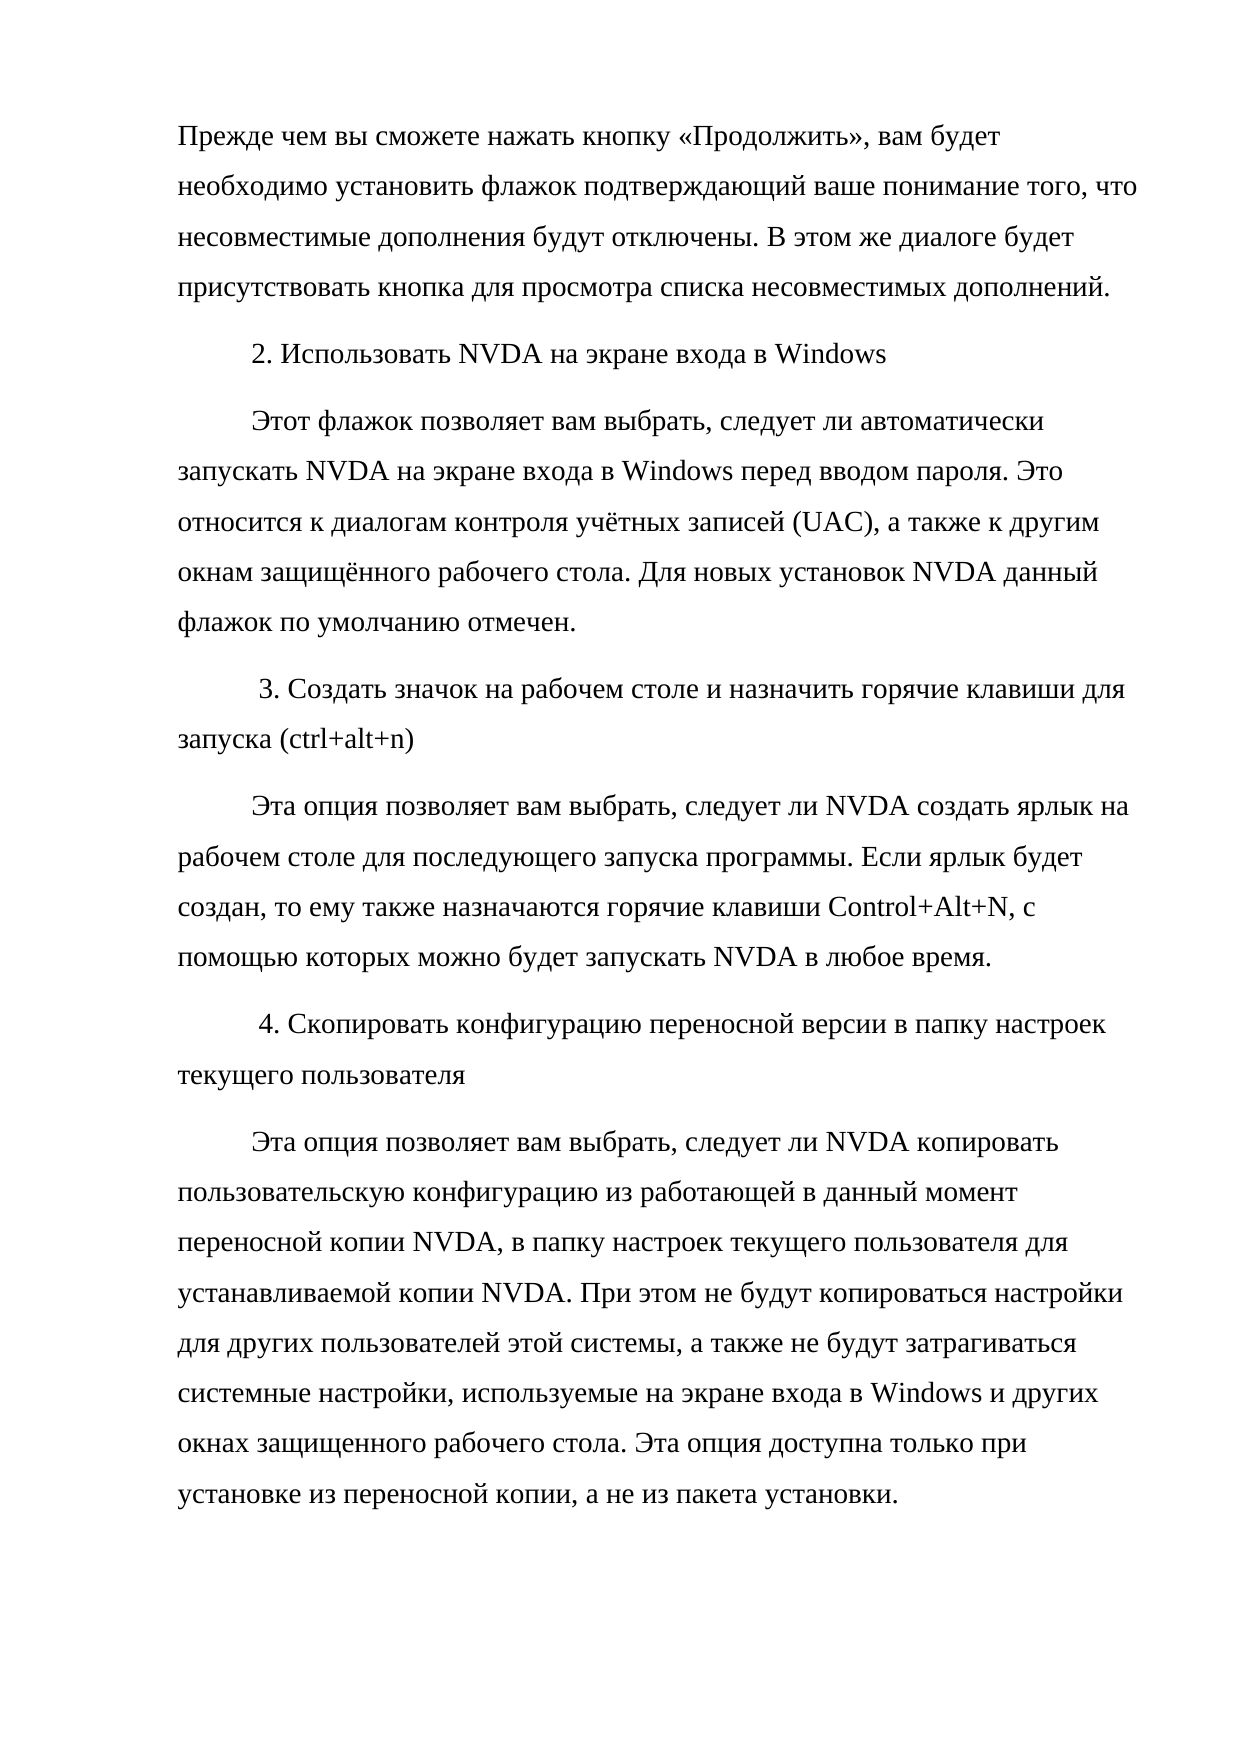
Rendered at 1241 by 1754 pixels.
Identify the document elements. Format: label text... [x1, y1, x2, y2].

text 3. Создать значок на рабочем столе и назначить горячие клавиши для запуска (ctrl+alt+n) [177, 671, 1152, 755]
text 2. Использовать NVDA на экране входа в Windows [177, 336, 1152, 369]
text Этот флажок позволяет вам выбрать, следует ли автоматически запускать NVDA на экране входа в Windows перед вводом пароля. Это относится к диалогам контроля учётных записей (UAC), а также к другим окнам защищённого рабочего стола. Для новых установок NVDA данный флажок по умолчанию отмечен. [177, 403, 1152, 638]
text 4. Скопировать конфигурацию переносной версии в папку настроек текущего пользователя [177, 1006, 1152, 1090]
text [177, 118, 1152, 303]
text Эта опция позволяет вам выбрать, следует ли NVDA копировать пользовательскую конфигурацию из работающей в данный момент переносной копии NVDA, в папку настроек текущего пользователя для устанавливаемой копии NVDA. При этом не будут копироваться настройки для других пользователей этой системы, а также не будут затрагиваться системные настройки, используемые на экране входа в Windows и других окнах защищенного рабочего стола. Эта опция доступна только при установке из переносной копии, а не из пакета установки. [177, 1124, 1152, 1509]
text Эта опция позволяет вам выбрать, следует ли NVDA создать ярлык на рабочем столе для последующего запуска программы. Если ярлык будет создан, то ему также назначаются горячие клавиши Control+Alt+N, с помощью которых можно будет запускать NVDA в любое время. [177, 788, 1152, 973]
